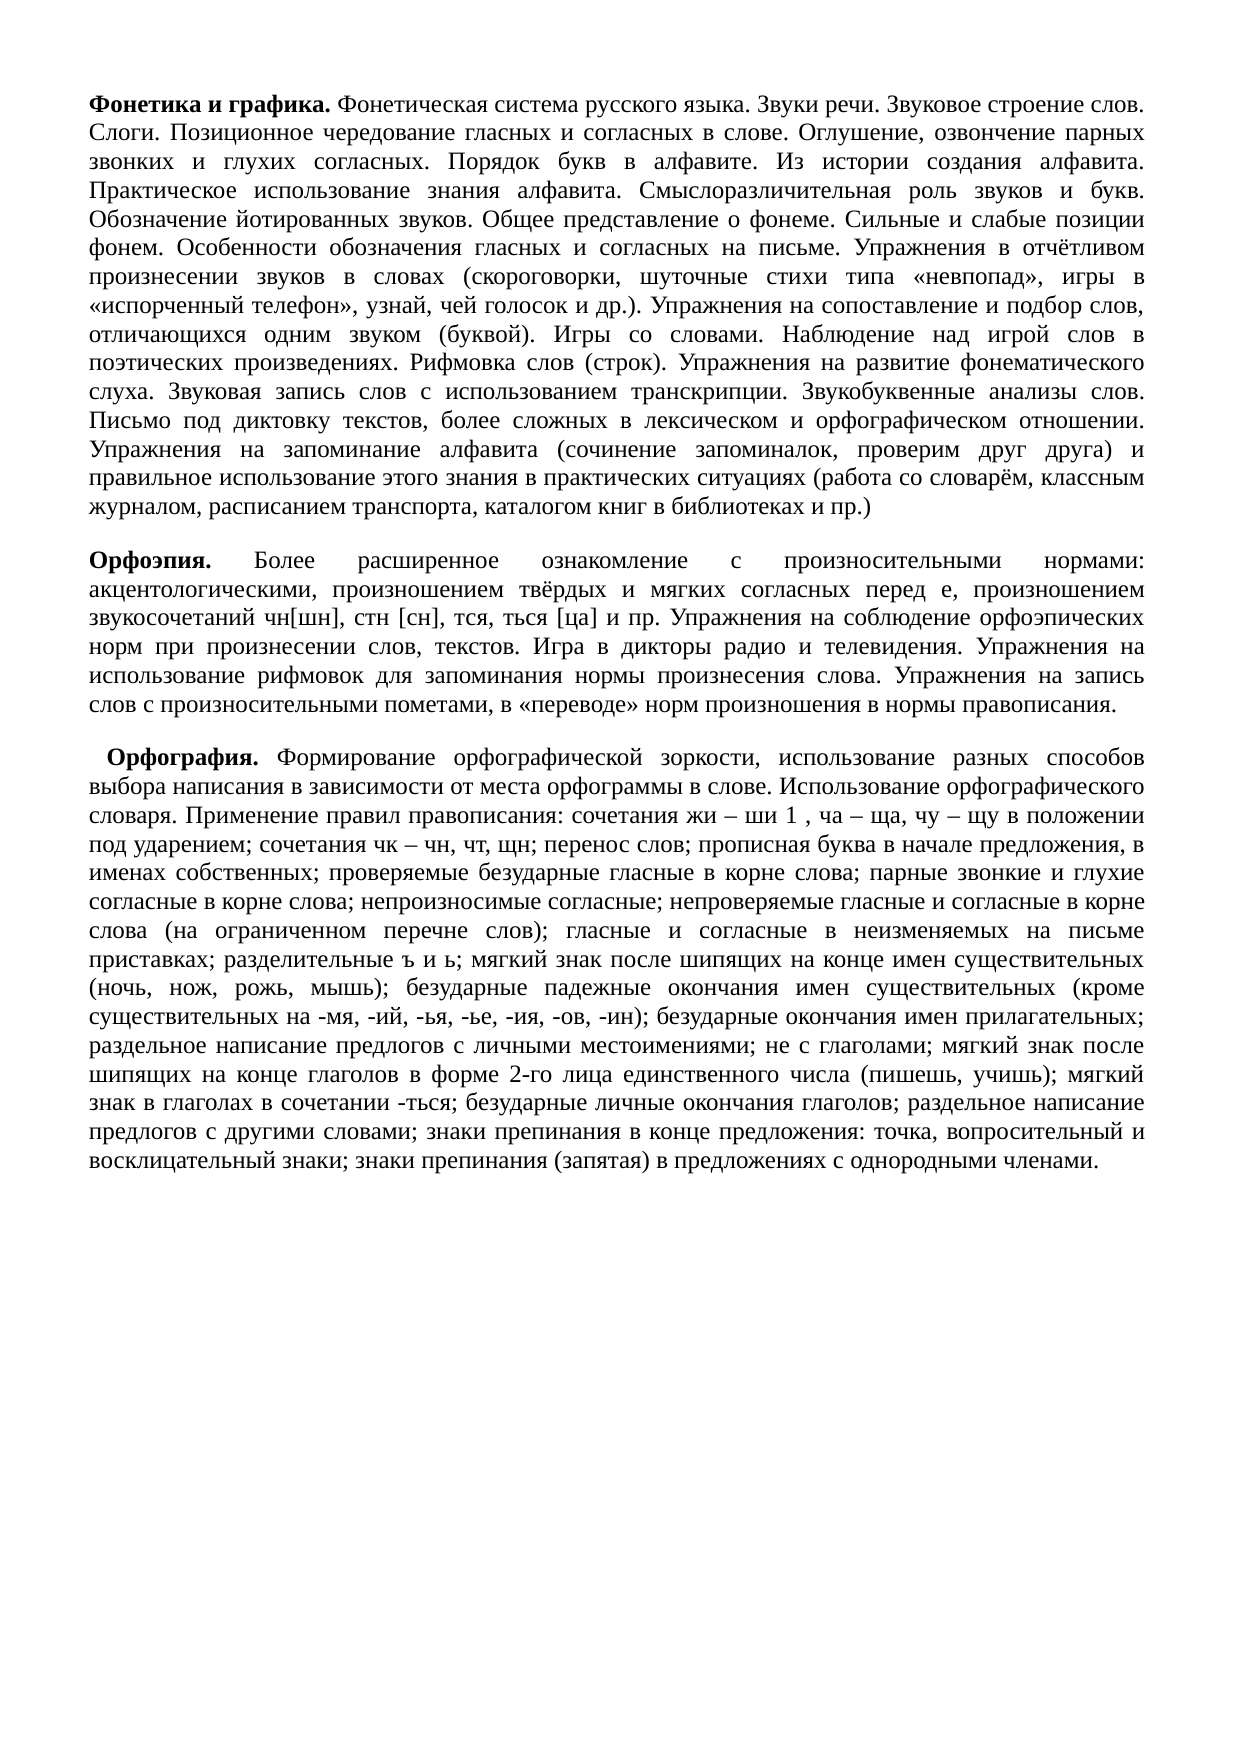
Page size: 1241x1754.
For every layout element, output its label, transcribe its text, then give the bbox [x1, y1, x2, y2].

text Орфоэпия. Более расширенное ознакомление с произносительными нормами: акцентологическими, произношением твёрдых и мягких согласных перед е, произношением звукосочетаний чн[шн], стн [сн], тся, ться [ца] и пр. Упражнения на соблюдение орфоэпических норм при произнесении слов, текстов. Игра в дикторы радио и телевидения. Упражнения на использование рифмовок для запоминания нормы произнесения слова. Упражнения на запись слов с произносительными пометами, в «переводе» норм произношения в нормы правописания. [89, 545, 1146, 717]
text Фонетика и графика. Фонетическая система русского языка. Звуки речи. Звуковое строение слов. Слоги. Позиционное чередование гласных и согласных в слове. Оглушение, озвончение парных звонких и глухих согласных. Порядок букв в алфавите. Из истории создания алфавита. Практическое использование знания алфавита. Смыслоразличительная роль звуков и букв. Обозначение йотированных звуков. Общее представление о фонеме. Сильные и слабые позиции фонем. Особенности обозначения гласных и согласных на письме. Упражнения в отчётливом произнесении звуков в словах (скороговорки, шуточные стихи типа «невпопад», игры в «испорченный телефон», узнай, чей голосок и др.). Упражнения на сопоставление и подбор слов, отличающихся одним звуком (буквой). Игры со словами. Наблюдение над игрой слов в поэтических произведениях. Рифмовка слов (строк). Упражнения на развитие фонематического слуха. Звуковая запись слов с использованием транскрипции. Звукобуквенные анализы слов. Письмо под диктовку текстов, более сложных в лексическом и орфографическом отношении. Упражнения на запоминание алфавита (сочинение запоминалок, проверим друг друга) и правильное использование этого знания в практических ситуациях (работа со словарём, классным журналом, расписанием транспорта, каталогом книг в библиотеках и пр.) [89, 89, 1146, 520]
text Орфография. Формирование орфографической зоркости, использование разных способов выбора написания в зависимости от места орфограммы в слове. Использование орфографического словаря. Применение правил правописания: сочетания жи – ши 1 , ча – ща, чу – щу в положении под ударением; сочетания чк – чн, чт, щн; перенос слов; прописная буква в начале предложения, в именах собственных; проверяемые безударные гласные в корне слова; парные звонкие и глухие согласные в корне слова; непроизносимые согласные; непроверяемые гласные и согласные в корне слова (на ограниченном перечне слов); гласные и согласные в неизменяемых на письме приставках; разделительные ъ и ь; мягкий знак после шипящих на конце имен существительных (ночь, нож, рожь, мышь); безударные падежные окончания имен существительных (кроме существительных на -мя, -ий, -ья, -ье, -ия, -ов, -ин); безударные окончания имен прилагательных; раздельное написание предлогов с личными местоимениями; не с глаголами; мягкий знак после шипящих на конце глаголов в форме 2-го лица единственного числа (пишешь, учишь); мягкий знак в глаголах в сочетании -ться; безударные личные окончания глаголов; раздельное написание предлогов с другими словами; знаки препинания в конце предложения: точка, вопросительный и восклицательный знаки; знаки препинания (запятая) в предложениях с однородными членами. [89, 742, 1146, 1174]
